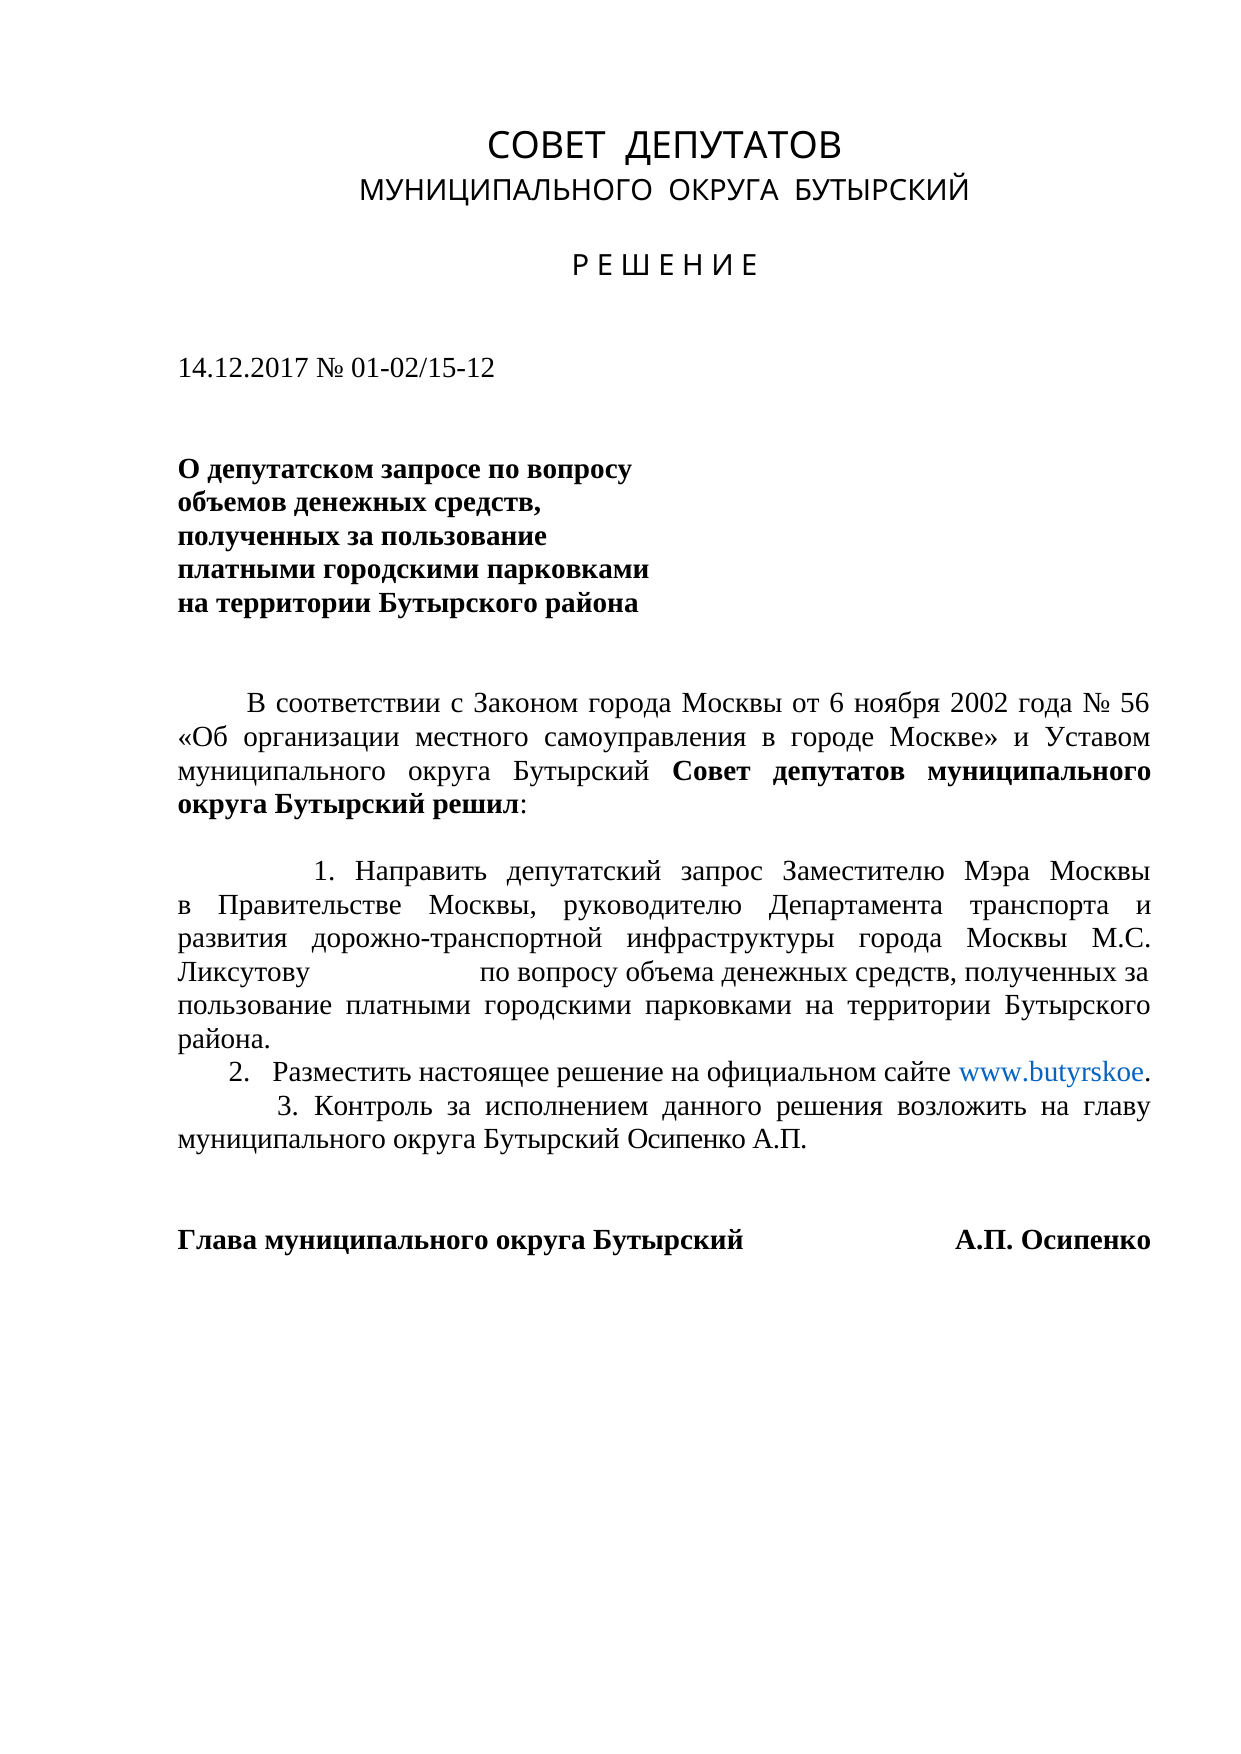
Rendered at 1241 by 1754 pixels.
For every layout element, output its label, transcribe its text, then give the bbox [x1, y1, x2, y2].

text Глава муниципального округа Бутырский А.П. Осипенко [177, 1222, 1152, 1256]
text 2. Разместить настоящее решение на официальном сайте www.butyrskoe. [177, 1054, 1152, 1088]
text О депутатском запросе по вопросу [177, 451, 768, 484]
text СОВЕТ ДЕПУТАТОВ [177, 118, 1152, 169]
text 3. Контроль за исполнением данного решения возложить на главу муниципального округа Бутырский Осипенко А.П. [177, 1088, 1152, 1155]
text 14.12.2017 № 01-02/15-12 [177, 350, 1152, 384]
text 1. Направить депутатский запрос Заместителю Мэра Москвы в Правительстве Москвы, руководителю Департамента транспорта и развития дорожно-транспортной инфраструктуры города Москвы М.С. Ликсутову по вопросу объема денежных средств, полученных за пользование платными городскими парковками на территории Бутырского района. [177, 853, 1152, 1054]
text Р Е Ш Е Н И Е [177, 244, 1152, 284]
text полученных за пользование [177, 518, 768, 551]
text В соответствии с Законом города Москвы от 6 ноября 2002 года № 56 «Об организации местного самоуправления в городе Москве» и Уставом муниципального округа Бутырский Совет депутатов муниципального округа Бутырский решил: [177, 686, 1152, 820]
text МУНИЦИПАЛЬНОГО ОКРУГА БУТЫРСКИЙ [177, 169, 1152, 209]
text на территории Бутырского района [177, 585, 768, 618]
text объемов денежных средств, [177, 484, 768, 518]
text платными городскими парковками [177, 551, 768, 585]
